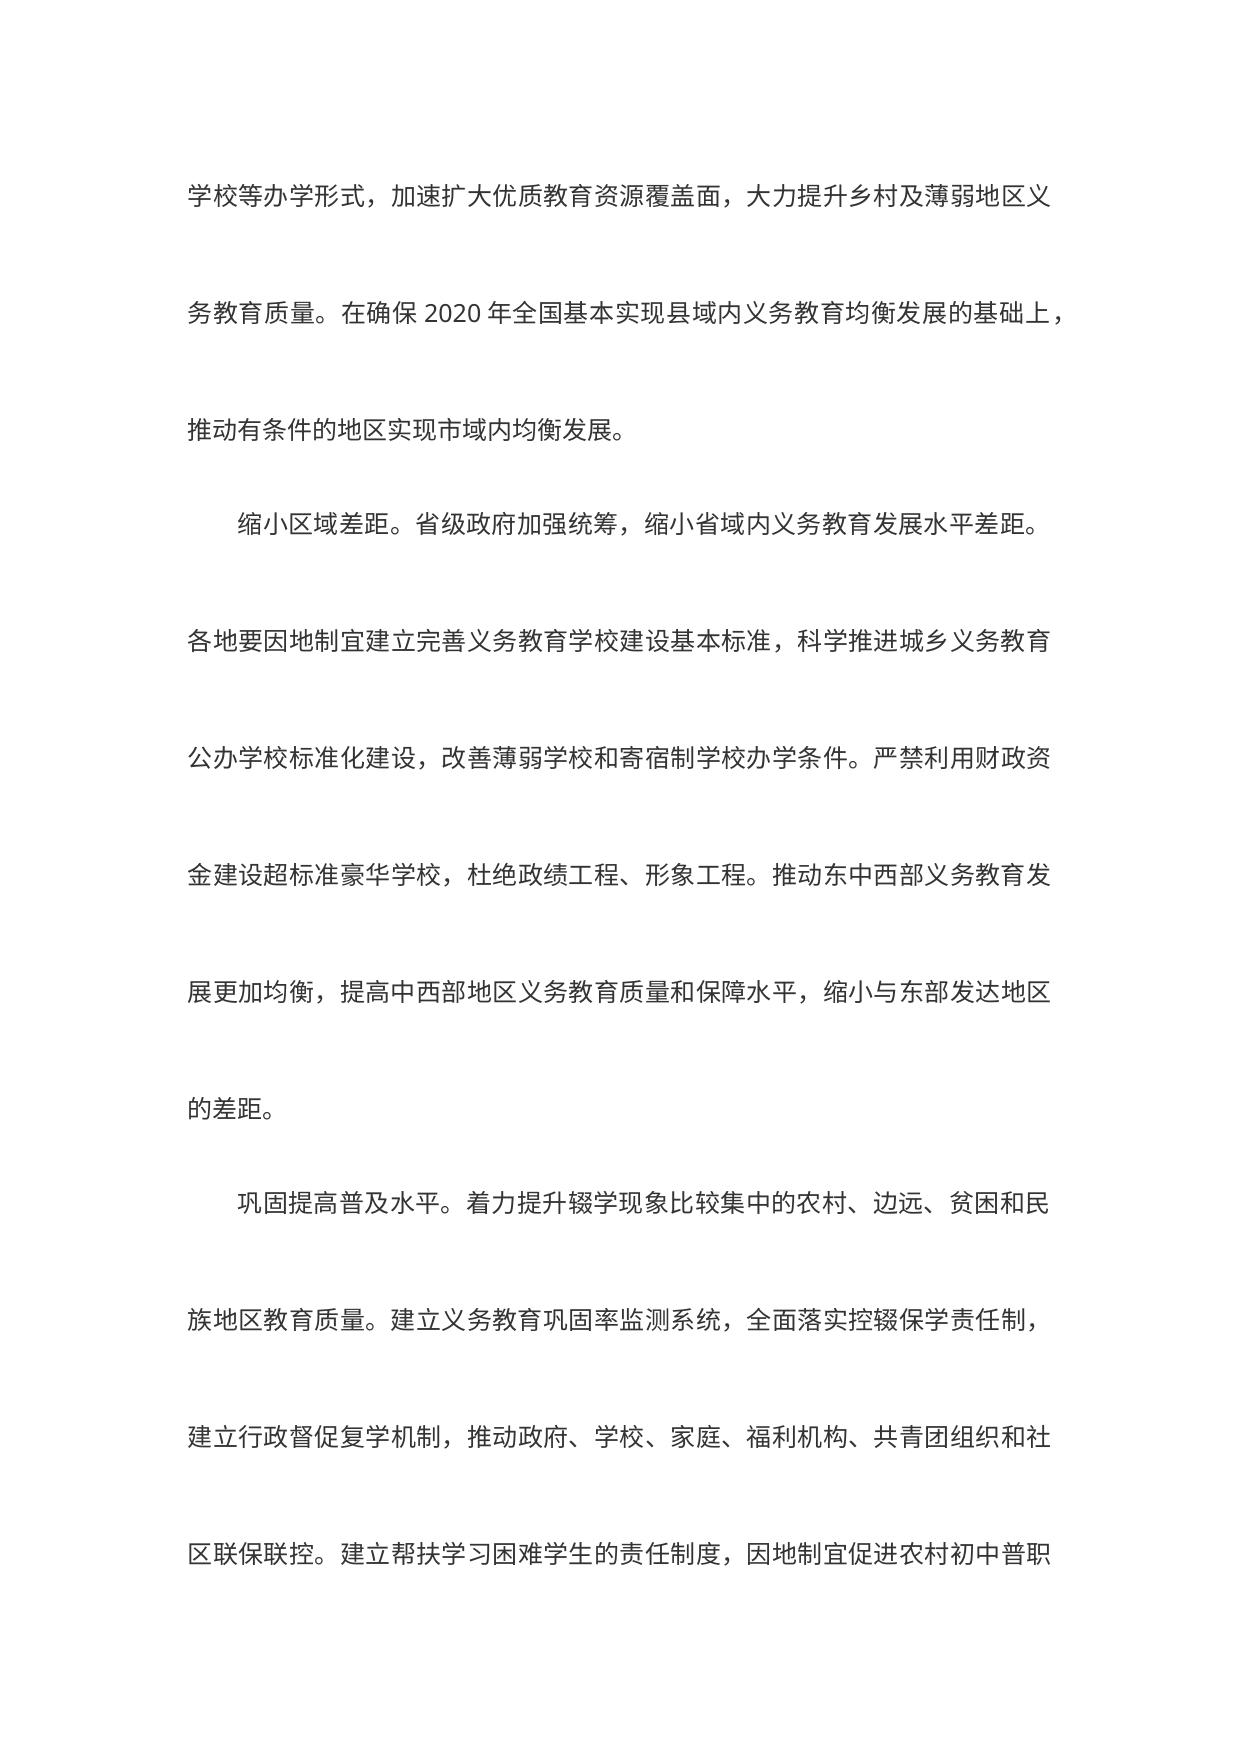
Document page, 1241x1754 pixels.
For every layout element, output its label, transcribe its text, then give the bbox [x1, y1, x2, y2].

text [187, 1169, 1053, 1585]
text 缩小区域差距。省级政府加强统筹，缩小省域内义务教育发展水平差距。各地要因地制宜建立完善义务教育学校建设基本标准，科学推进城乡义务教育公办学校标准化建设，改善薄弱学校和寄宿制学校办学条件。严禁利用财政资金建设超标准豪华学校，杜绝政绩工程、形象工程。推动东中西部义务教育发展更加均衡，提高中西部地区义务教育质量和保障水平，缩小与东部发达地区的差距。 [187, 490, 1053, 1140]
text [187, 162, 1053, 461]
